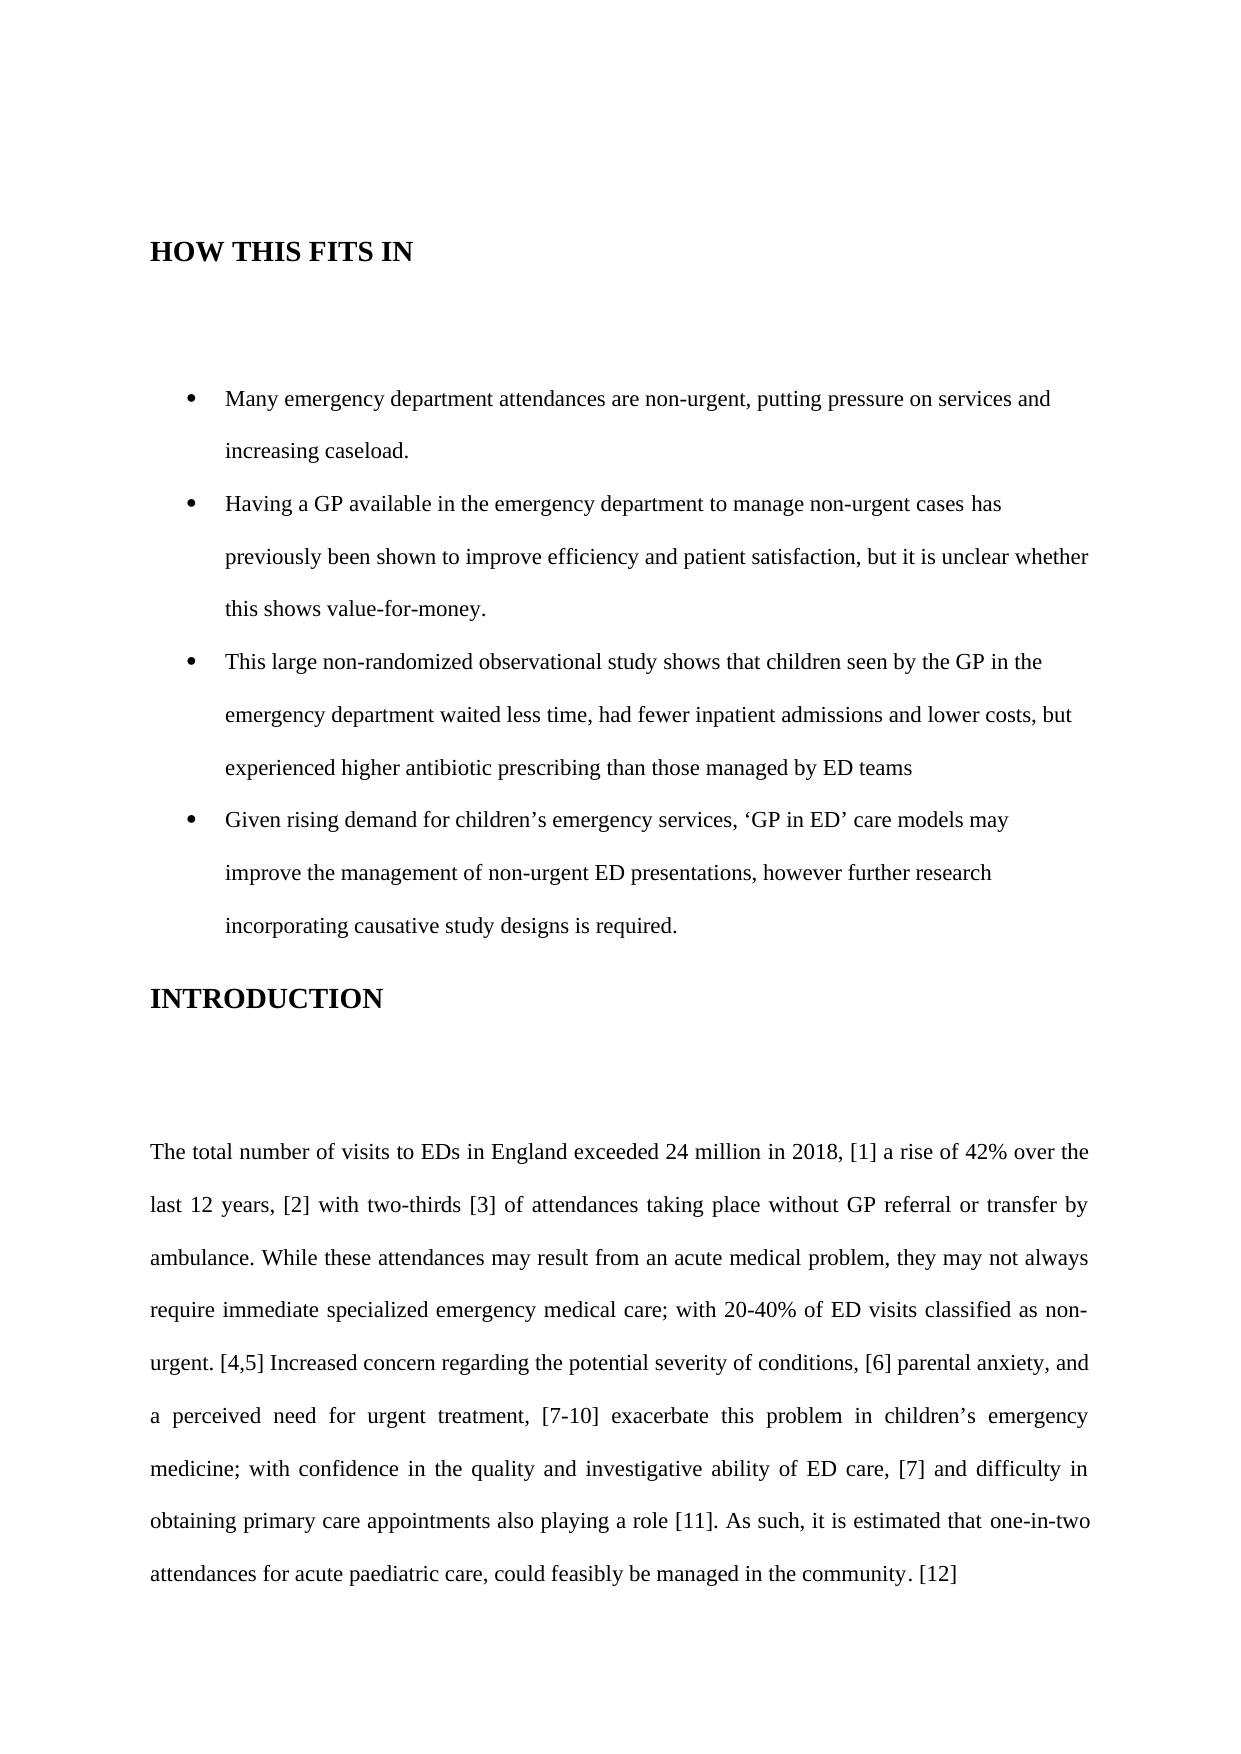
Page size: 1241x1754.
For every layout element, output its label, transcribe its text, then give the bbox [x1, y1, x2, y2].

list Given rising demand for children’s emergency services, ‘GP in ED’ care models may improve the management of non-urgent ED presentations, however further research incorporating causative study designs is required. [187, 806, 1090, 938]
text INTRODUCTION [150, 981, 1090, 1014]
text HOW THIS FITS IN [150, 234, 1090, 267]
text The total number of visits to EDs in England exceeded 24 million in 2018, [1] a rise of 42% over the last 12 years, [2] with two-thirds [3] of attendances taking place without GP referral or transfer by ambulance. While these attendances may result from an acute medical problem, they may not always require immediate specialized emergency medical care; with 20-40% of ED visits classified as non-urgent. [4,5] Increased concern regarding the potential severity of conditions, [6] parental anxiety, and a perceived need for urgent treatment, [7-10] exacerbate this problem in children’s emergency medicine; with confidence in the quality and investigative ability of ED care, [7] and difficulty in obtaining primary care appointments also playing a role [11]. As such, it is estimated that one-in-two attendances for acute paediatric care, could feasibly be managed in the community. [12] [150, 1138, 1090, 1586]
list This large non-randomized observational study shows that children seen by the GP in the emergency department waited less time, had fewer inpatient admissions and lower costs, but experienced higher antibiotic prescribing than those managed by ED teams [187, 648, 1090, 780]
list Many emergency department attendances are non-urgent, putting pressure on services and increasing caseload. [187, 384, 1090, 464]
list Having a GP available in the emergency department to manage non-urgent cases has previously been shown to improve efficiency and patient satisfaction, but it is unclear whether this shows value-for-money. [187, 490, 1090, 622]
